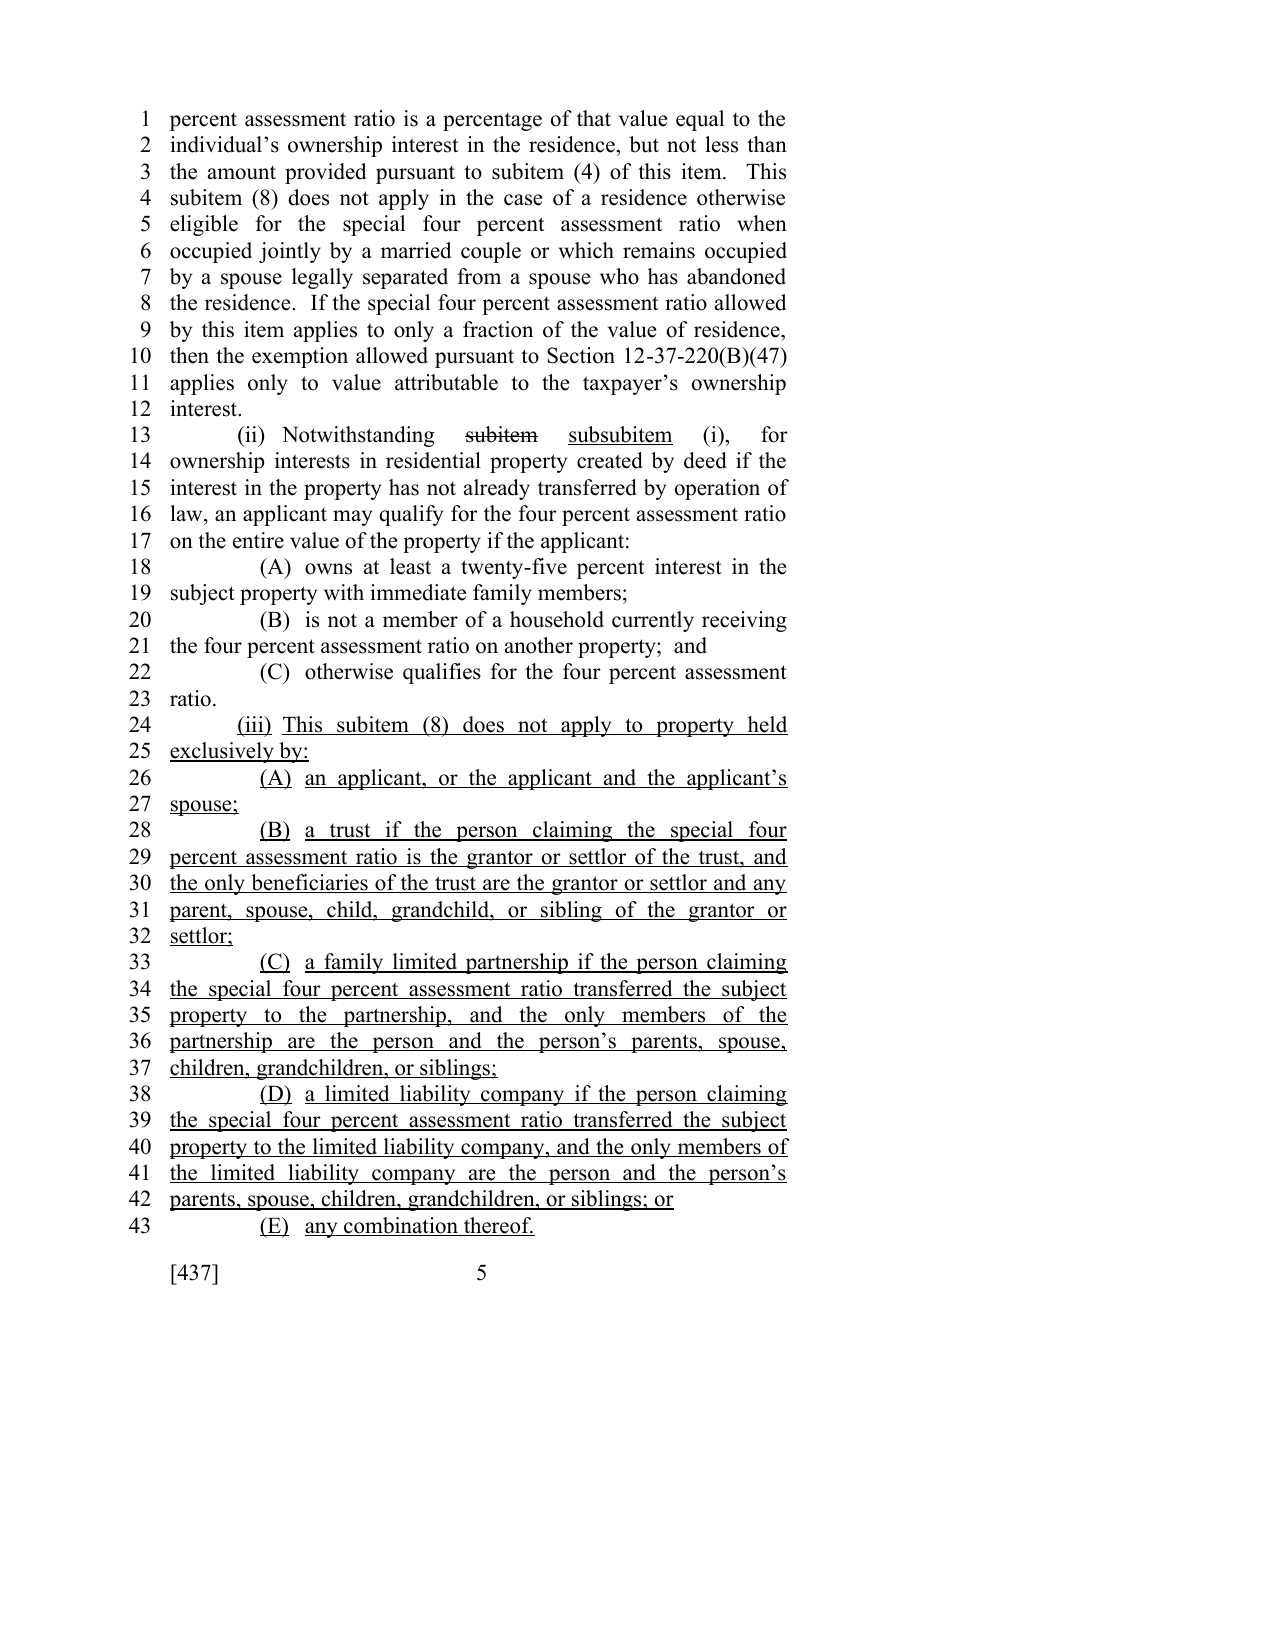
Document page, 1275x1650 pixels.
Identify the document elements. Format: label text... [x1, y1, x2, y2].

text (D) a limited liability company if the person claiming the special four percent assessment ratio transferred the subject property to the limited liability company, and the only members of the limited liability company are the person and the person’s parents, spouse, children, grandchildren, or siblings; or [169, 1080, 787, 1129]
text (C) a family limited partnership if the person claiming the special four percent assessment ratio transferred the subject property to the partnership, and the only members of the partnership are the person and the person’s parents, spouse, children, grandchildren, or siblings; [169, 1051, 787, 1080]
text (ii) Notwithstanding subitem subsubitem (i), for ownership interests in residential property created by deed if the interest in the property has not already transferred by operation of law, an applicant may qualify for the four percent assessment ratio on the entire value of the property if the applicant: [169, 421, 787, 553]
text (C) a family limited partnership if the person claiming the special four percent assessment ratio transferred the subject property to the partnership, and the only members of the partnership are the person and the person’s parents, spouse, children, grandchildren, or siblings; [169, 948, 787, 998]
text (A) owns at least a twenty-five percent interest in the subject property with immediate family members; [169, 553, 787, 606]
text (B) is not a member of a household currently receiving the four percent assessment ratio on another property; and [169, 606, 787, 658]
text (B) a trust if the person claiming the special four percent assessment ratio is the grantor or settlor of the trust, and the only beneficiaries of the trust are the grantor or settlor and any parent, spouse, child, grandchild, or sibling of the grantor or settlor; [169, 817, 787, 866]
text (iii) This subitem (8) does not apply to property held exclusively by: [169, 711, 787, 764]
text (B) a trust if the person claiming the special four percent assessment ratio is the grantor or settlor of the trust, and the only beneficiaries of the trust are the grantor or settlor and any parent, spouse, child, grandchild, or sibling of the grantor or settlor; [169, 893, 787, 919]
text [169, 105, 787, 421]
text (C) otherwise qualifies for the four percent assessment ratio. [169, 658, 787, 711]
text (E) any combination thereof. [169, 1212, 787, 1238]
text (B) a trust if the person claiming the special four percent assessment ratio is the grantor or settlor of the trust, and the only beneficiaries of the trust are the grantor or settlor and any parent, spouse, child, grandchild, or sibling of the grantor or settlor; [169, 920, 787, 948]
text (A) an applicant, or the applicant and the applicant’s spouse; [169, 764, 787, 817]
